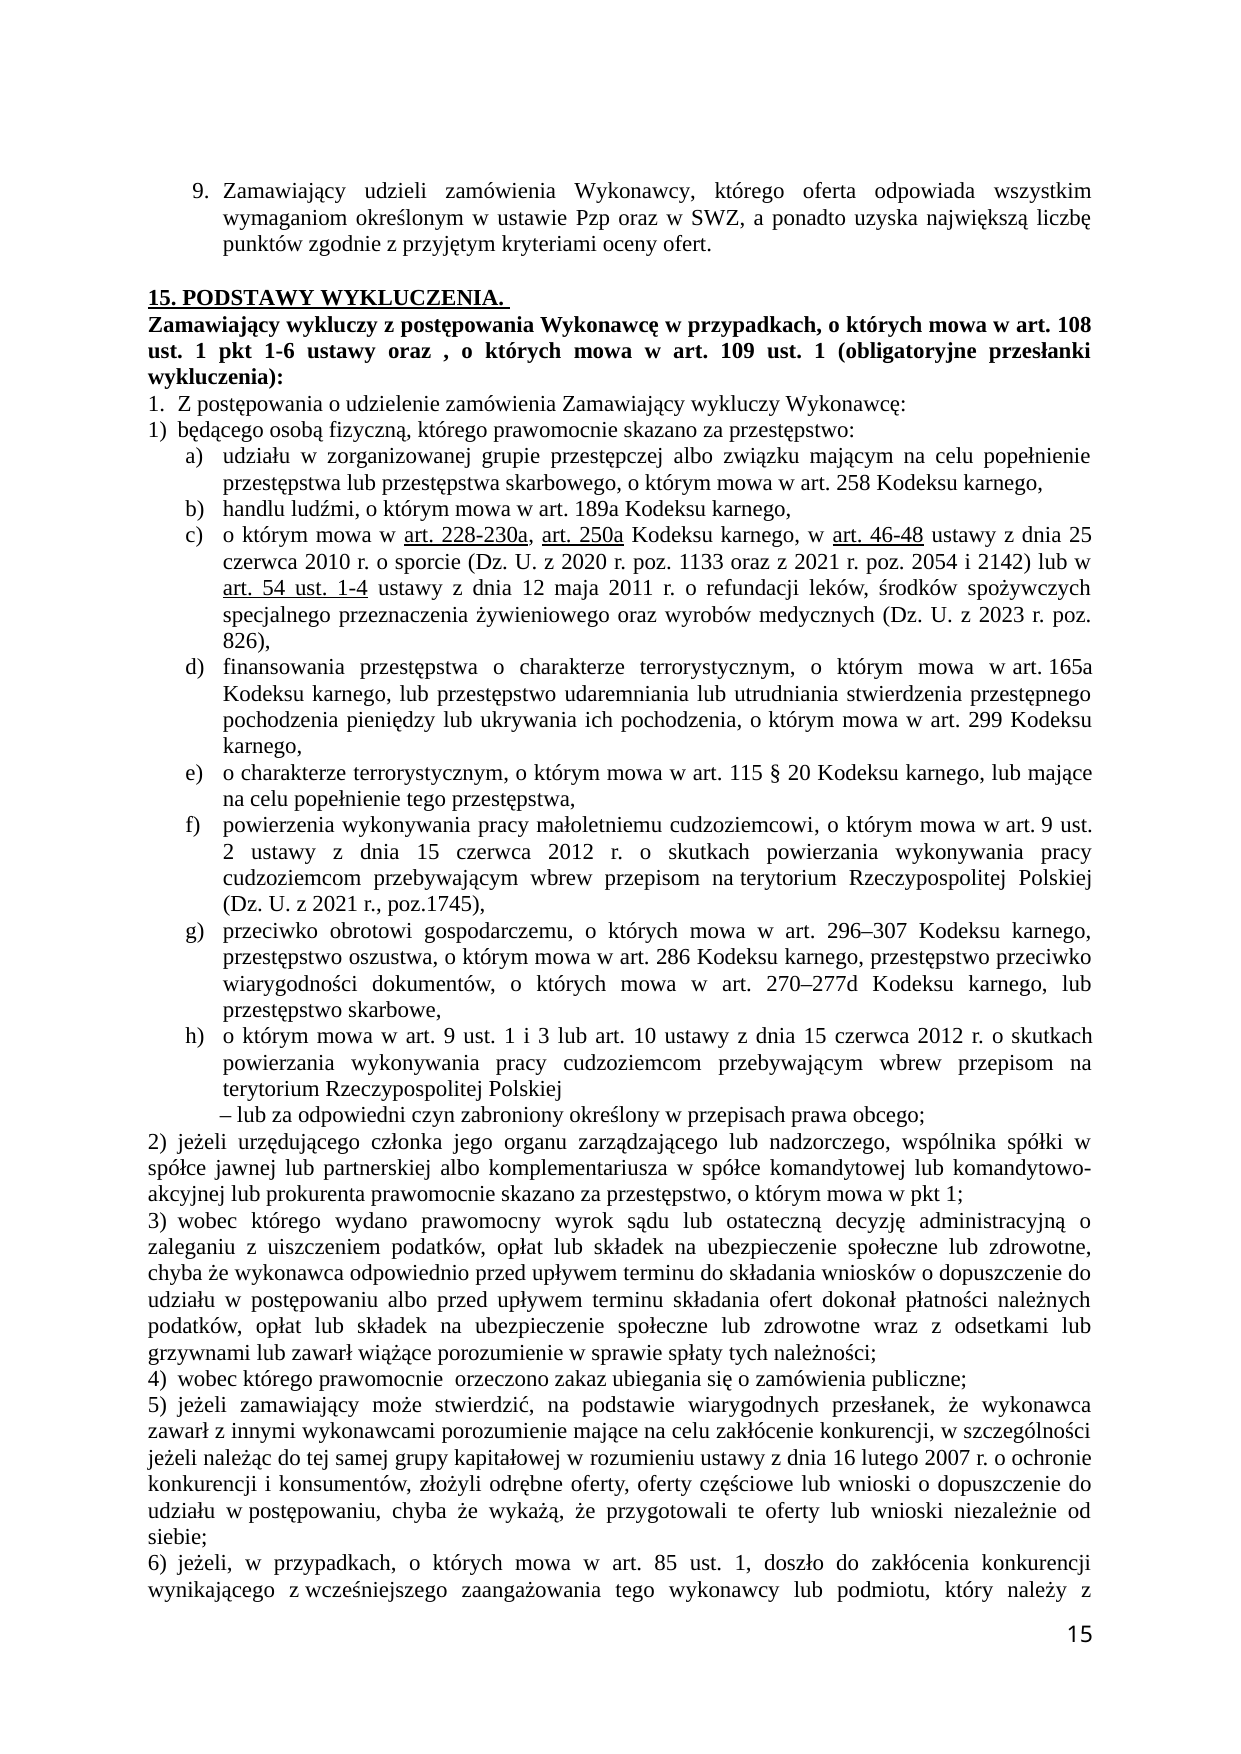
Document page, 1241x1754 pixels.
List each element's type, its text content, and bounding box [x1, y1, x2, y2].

list wobec którego prawomocnie orzeczono zakaz ubiegania się o zamówienia publiczne; [148, 1365, 1093, 1391]
list jeżeli urzędującego członka jego organu zarządzającego lub nadzorczego, wspólnika spółki w spółce jawnej lub partnerskiej albo komplementariusza w spółce komandytowej lub komandytowo-akcyjnej lub prokurenta prawomocnie skazano za przestępstwo, o którym mowa w pkt 1; [148, 1128, 1093, 1207]
list Zamawiający udzieli zamówienia Wykonawcy, którego oferta odpowiada wszystkim wymaganiom określonym w ustawie Pzp oraz w SWZ, a ponadto uzyska największą liczbę punktów zgodnie z przyjętym kryteriami oceny ofert. [192, 177, 1093, 256]
list finansowania przestępstwa o charakterze terrorystycznym, o którym mowa w art. 165a Kodeksu karnego, lub przestępstwo udaremniania lub utrudniania stwierdzenia przestępnego pochodzenia pieniędzy lub ukrywania ich pochodzenia, o którym mowa w art. 299 Kodeksu karnego, [185, 653, 1093, 759]
list handlu ludźmi, o którym mowa w art. 189a Kodeksu karnego, [185, 495, 1093, 522]
list Z postępowania o udzielenie zamówienia Zamawiający wykluczy Wykonawcę: [148, 390, 1093, 416]
list o którym mowa w art. 228-230a, art. 250a Kodeksu karnego, w art. 46-48 ustawy z dnia 25 czerwca 2010 r. o sporcie (Dz. U. z 2020 r. poz. 1133 oraz z 2021 r. poz. 2054 i 2142) lub w art. 54 ust. 1-4 ustawy z dnia 12 maja 2011 r. o refundacji leków, środków spożywczych specjalnego przeznaczenia żywieniowego oraz wyrobów medycznych (Dz. U. z 2023 r. poz. 826), [185, 522, 1093, 653]
list o którym mowa w art. 9 ust. 1 i 3 lub art. 10 ustawy z dnia 15 czerwca 2012 r. o skutkach powierzania wykonywania pracy cudzoziemcom przebywającym wbrew przepisom na terytorium Rzeczypospolitej Polskiej [185, 1022, 1093, 1101]
list powierzenia wykonywania pracy małoletniemu cudzoziemcowi, o którym mowa w art. 9 ust. 2 ustawy z dnia 15 czerwca 2012 r. o skutkach powierzania wykonywania pracy cudzoziemcom przebywającym wbrew przepisom na terytorium Rzeczypospolitej Polskiej (Dz. U. z 2021 r., poz.1745), [185, 811, 1093, 917]
list wobec którego wydano prawomocny wyrok sądu lub ostateczną decyzję administracyjną o zaleganiu z uiszczeniem podatków, opłat lub składek na ubezpieczenie społeczne lub zdrowotne, chyba że wykonawca odpowiednio przed upływem terminu do składania wniosków o dopuszczenie do udziału w postępowaniu albo przed upływem terminu składania ofert dokonał płatności należnych podatków, opłat lub składek na ubezpieczenie społeczne lub zdrowotne wraz z odsetkami lub grzywnami lub zawarł wiążące porozumienie w sprawie spłaty tych należności; [148, 1207, 1093, 1365]
text – lub za odpowiedni czyn zabroniony określony w przepisach prawa obcego; [219, 1101, 1093, 1128]
text 15. PODSTAWY WYKLUCZENIA. [148, 284, 1093, 311]
list udziału w zorganizowanej grupie przestępczej albo związku mającym na celu popełnienie przestępstwa lub przestępstwa skarbowego, o którym mowa w art. 258 Kodeksu karnego, [185, 442, 1093, 495]
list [148, 1549, 1093, 1602]
text Zamawiający wykluczy z postępowania Wykonawcę w przypadkach, o których mowa w art. 108 ust. 1 pkt 1-6 ustawy oraz , o których mowa w art. 109 ust. 1 (obligatoryjne przesłanki wykluczenia): [148, 311, 1093, 390]
list przeciwko obrotowi gospodarczemu, o których mowa w art. 296–307 Kodeksu karnego, przestępstwo oszustwa, o którym mowa w art. 286 Kodeksu karnego, przestępstwo przeciwko wiarygodności dokumentów, o których mowa w art. 270–277d Kodeksu karnego, lub przestępstwo skarbowe, [185, 917, 1093, 1022]
list jeżeli zamawiający może stwierdzić, na podstawie wiarygodnych przesłanek, że wykonawca zawarł z innymi wykonawcami porozumienie mające na celu zakłócenie konkurencji, w szczególności jeżeli należąc do tej samej grupy kapitałowej w rozumieniu ustawy z dnia 16 lutego 2007 r. o ochronie konkurencji i konsumentów, złożyli odrębne oferty, oferty częściowe lub wnioski o dopuszczenie do udziału w postępowaniu, chyba że wykażą, że przygotowali te oferty lub wnioski niezależnie od siebie; [148, 1391, 1093, 1549]
list o charakterze terrorystycznym, o którym mowa w art. 115 § 20 Kodeksu karnego, lub mające na celu popełnienie tego przestępstwa, [185, 759, 1093, 811]
list będącego osobą fizyczną, którego prawomocnie skazano za przestępstwo: [148, 416, 1093, 442]
